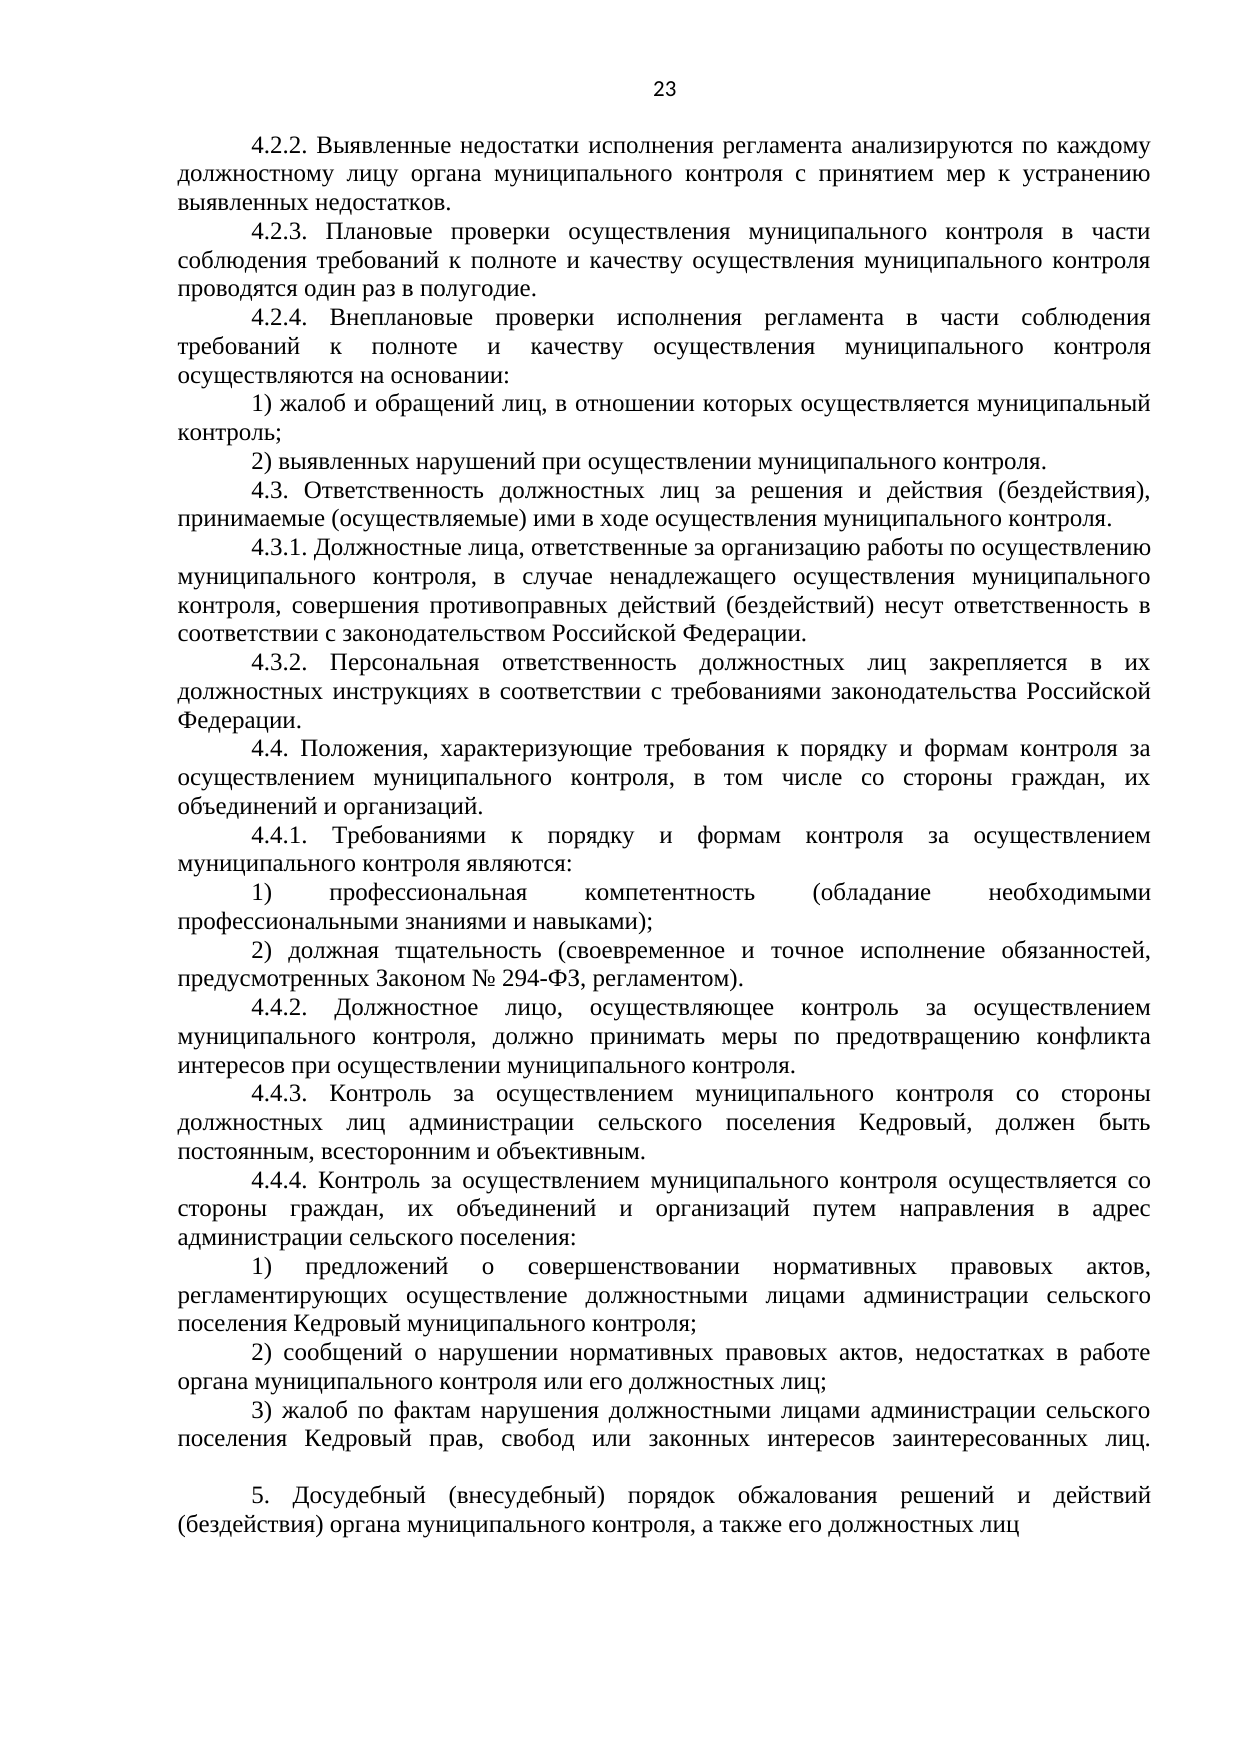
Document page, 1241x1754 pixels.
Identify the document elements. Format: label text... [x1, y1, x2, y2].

text 4.3. Ответственность должностных лиц за решения и действия (бездействия), принимаемые (осуществляемые) ими в ходе осуществления муниципального контроля. [177, 475, 1152, 532]
text 4.3.2. Персональная ответственность должностных лиц закрепляется в их должностных инструкциях в соответствии с требованиями законодательства Российской Федерации. [177, 647, 1152, 733]
text 4.4.4. Контроль за осуществлением муниципального контроля осуществляется со стороны граждан, их объединений и организаций путем направления в адрес администрации сельского поселения: [177, 1165, 1152, 1251]
text 4.4.3. Контроль за осуществлением муниципального контроля со стороны должностных лиц администрации сельского поселения Кедровый, должен быть постоянным, всесторонним и объективным. [177, 1078, 1152, 1165]
text 2) выявленных нарушений при осуществлении муниципального контроля. [177, 446, 1152, 475]
text 4.2.2. Выявленные недостатки исполнения регламента анализируются по каждому должностному лицу органа муниципального контроля с принятием мер к устранению выявленных недостатков. [177, 130, 1152, 216]
text 1) жалоб и обращений лиц, в отношении которых осуществляется муниципальный контроль; [177, 388, 1152, 446]
text 2) должная тщательность (своевременное и точное исполнение обязанностей, предусмотренных Законом № 294-ФЗ, регламентом). [177, 935, 1152, 992]
text 4.4.1. Требованиями к порядку и формам контроля за осуществлением муниципального контроля являются: [177, 820, 1152, 877]
text 3) жалоб по фактам нарушения должностными лицами администрации сельского поселения Кедровый прав, свобод или законных интересов заинтересованных лиц. [177, 1395, 1152, 1480]
text 4.2.3. Плановые проверки осуществления муниципального контроля в части соблюдения требований к полноте и качеству осуществления муниципального контроля проводятся один раз в полугодие. [177, 216, 1152, 302]
text 1) профессиональная компетентность (обладание необходимыми профессиональными знаниями и навыками); [177, 877, 1152, 935]
text 4.3.1. Должностные лица, ответственные за организацию работы по осуществлению муниципального контроля, в случае ненадлежащего осуществления муниципального контроля, совершения противоправных действий (бездействий) несут ответственность в соответствии с законодательством Российской Федерации. [177, 532, 1152, 647]
text 1) предложений о совершенствовании нормативных правовых актов, регламентирующих осуществление должностными лицами администрации сельского поселения Кедровый муниципального контроля; [177, 1251, 1152, 1337]
text 4.4.2. Должностное лицо, осуществляющее контроль за осуществлением муниципального контроля, должно принимать меры по предотвращению конфликта интересов при осуществлении муниципального контроля. [177, 992, 1152, 1078]
text 2) сообщений о нарушении нормативных правовых актов, недостатках в работе органа муниципального контроля или его должностных лиц; [177, 1337, 1152, 1395]
text 4.4. Положения, характеризующие требования к порядку и формам контроля за осуществлением муниципального контроля, в том числе со стороны граждан, их объединений и организаций. [177, 733, 1152, 820]
text 5. Досудебный (внесудебный) порядок обжалования решений и действий (бездействия) органа муниципального контроля, а также его должностных лиц [177, 1480, 1152, 1538]
text 4.2.4. Внеплановые проверки исполнения регламента в части соблюдения требований к полноте и качеству осуществления муниципального контроля осуществляются на основании: [177, 302, 1152, 388]
